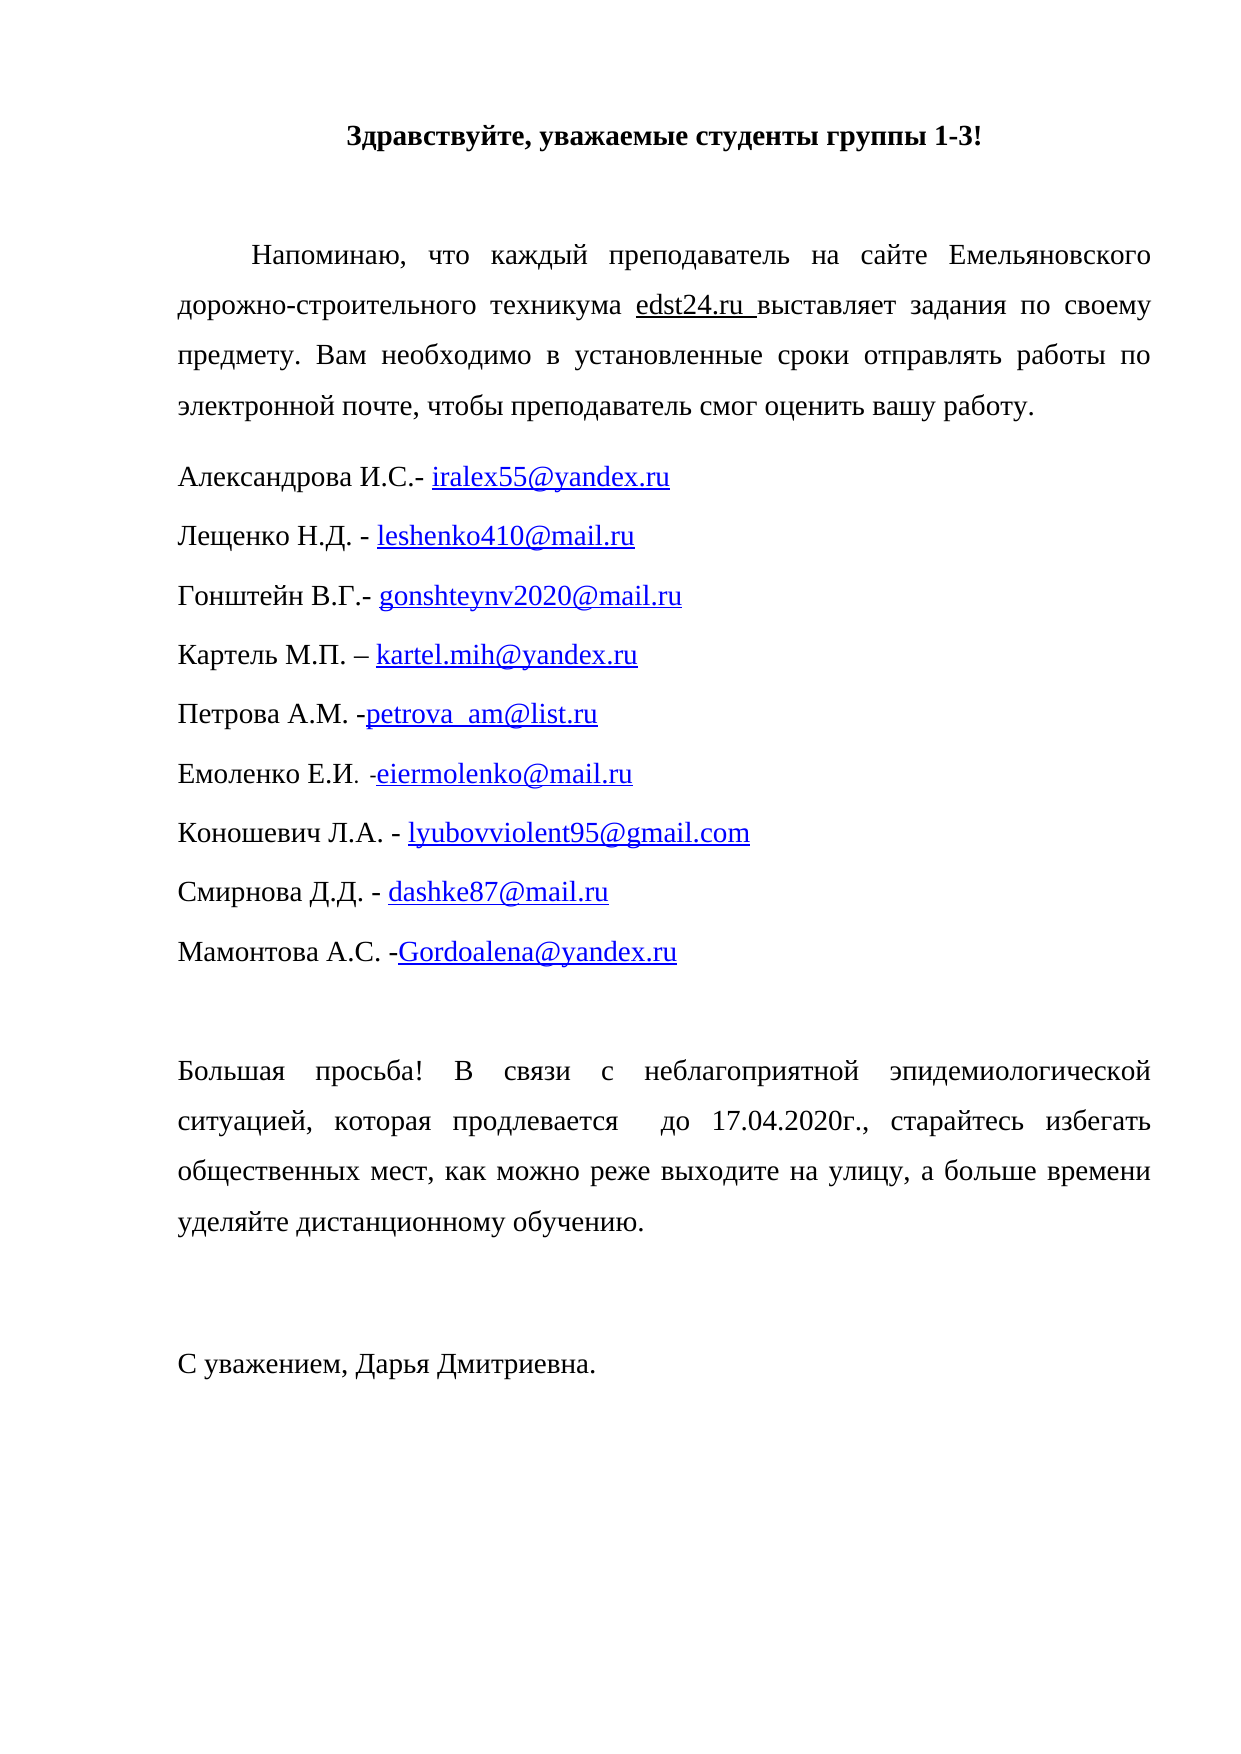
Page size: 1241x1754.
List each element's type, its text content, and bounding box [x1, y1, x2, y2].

text Смирнова Д.Д. - dashke87@mail.ru [177, 874, 1152, 908]
text Картель М.П. – kartel.mih@yandex.ru [177, 637, 1152, 671]
text Петрова А.М. -petrova_am@list.ru [177, 696, 1152, 730]
text Александрова И.С.- iralex55@yandex.ru [177, 459, 1152, 492]
text Напоминаю, что каждый преподаватель на сайте Емельяновского дорожно-строительного техникума edst24.ru выставляет задания по своему предмету. Вам необходимо в установленные сроки отправлять работы по электронной почте, чтобы преподаватель смог оценить вашу работу. [177, 237, 1152, 421]
text Мамонтова А.С. -Gordoalena@yandex.ru [177, 934, 1152, 967]
text Большая просьба! В связи с неблагоприятной эпидемиологической ситуацией, которая продлевается до 17.04.2020г., старайтесь избегать общественных мест, как можно реже выходите на улицу, а больше времени уделяйте дистанционному обучению. [177, 1053, 1152, 1237]
text С уважением, Дарья Дмитриевна. [177, 1346, 1152, 1379]
text Гонштейн В.Г.- gonshteynv2020@mail.ru [177, 578, 1152, 611]
text Здравствуйте, уважаемые студенты группы 1-3! [177, 118, 1152, 152]
text Емоленко Е.И. -eiermolenko@mail.ru [177, 756, 1152, 789]
text Лещенко Н.Д. - leshenko410@mail.ru [177, 518, 1152, 552]
text Коношевич Л.А. - lyubovviolent95@gmail.com [177, 815, 1152, 849]
